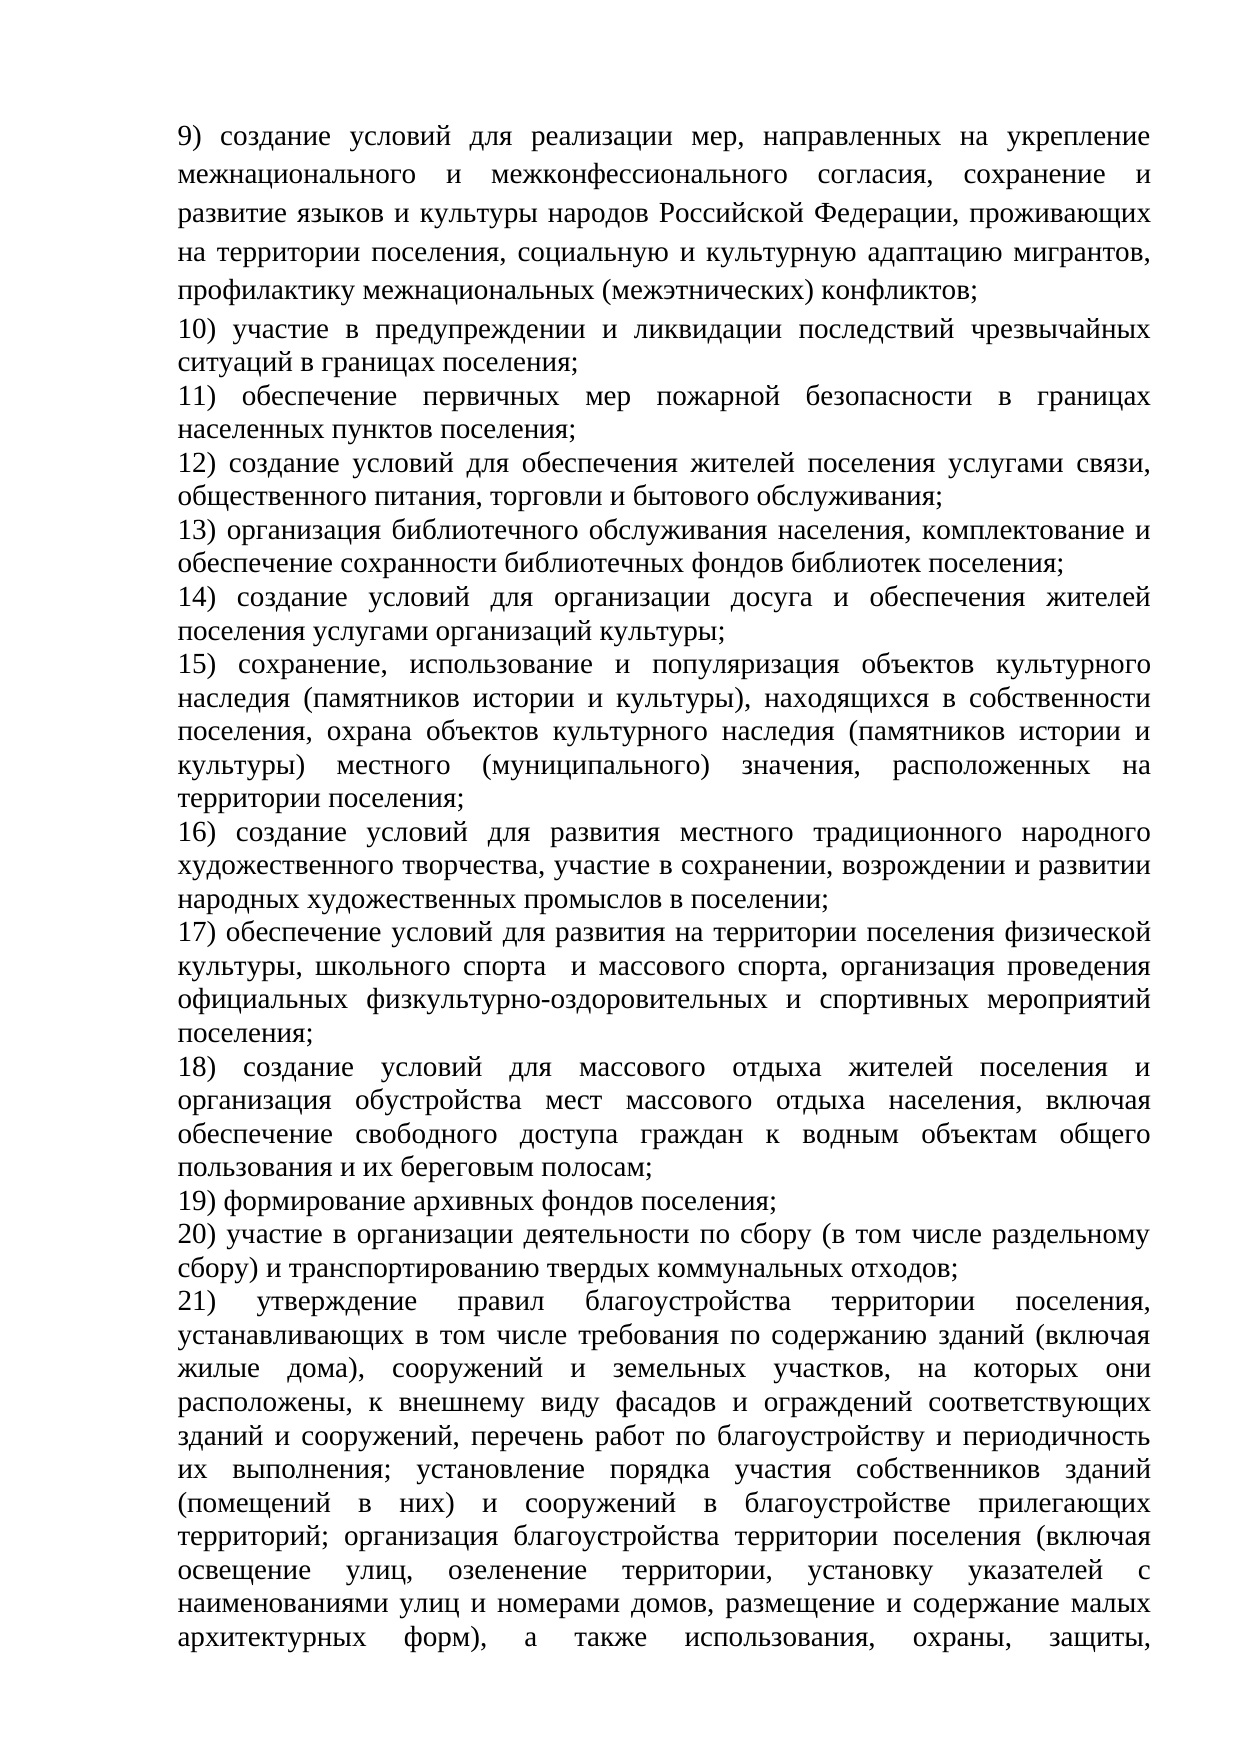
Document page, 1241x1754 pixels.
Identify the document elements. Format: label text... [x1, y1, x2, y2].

text 9) создание условий для реализации мер, направленных на укрепление межнационального и межконфессионального согласия, сохранение и развитие языков и культуры народов Российской Федерации, проживающих на территории поселения, социальную и культурную адаптацию мигрантов, профилактику межнациональных (межэтнических) конфликтов; [177, 118, 1152, 306]
text 20) участие в организации деятельности по сбору (в том числе раздельному сбору) и транспортированию твердых коммунальных отходов; [177, 1216, 1152, 1283]
text 18) создание условий для массового отдыха жителей поселения и организация обустройства мест массового отдыха населения, включая обеспечение свободного доступа граждан к водным объектам общего пользования и их береговым полосам; [177, 1049, 1152, 1183]
text 17) обеспечение условий для развития на территории поселения физической культуры, школьного спорта и массового спорта, организация проведения официальных физкультурно-оздоровительных и спортивных мероприятий поселения; [177, 914, 1152, 1049]
text 13) организация библиотечного обслуживания населения, комплектование и обеспечение сохранности библиотечных фондов библиотек поселения; [177, 512, 1152, 579]
text 19) формирование архивных фондов поселения; [177, 1183, 1152, 1216]
text 16) создание условий для развития местного традиционного народного художественного творчества, участие в сохранении, возрождении и развитии народных художественных промыслов в поселении; [177, 814, 1152, 914]
text 14) создание условий для организации досуга и обеспечения жителей поселения услугами организаций культуры; [177, 579, 1152, 646]
text 11) обеспечение первичных мер пожарной безопасности в границах населенных пунктов поселения; [177, 378, 1152, 445]
text 10) участие в предупреждении и ликвидации последствий чрезвычайных ситуаций в границах поселения; [177, 311, 1152, 378]
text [177, 1283, 1152, 1652]
text 15) сохранение, использование и популяризация объектов культурного наследия (памятников истории и культуры), находящихся в собственности поселения, охрана объектов культурного наследия (памятников истории и культуры) местного (муниципального) значения, расположенных на территории поселения; [177, 646, 1152, 814]
text 12) создание условий для обеспечения жителей поселения услугами связи, общественного питания, торговли и бытового обслуживания; [177, 445, 1152, 512]
